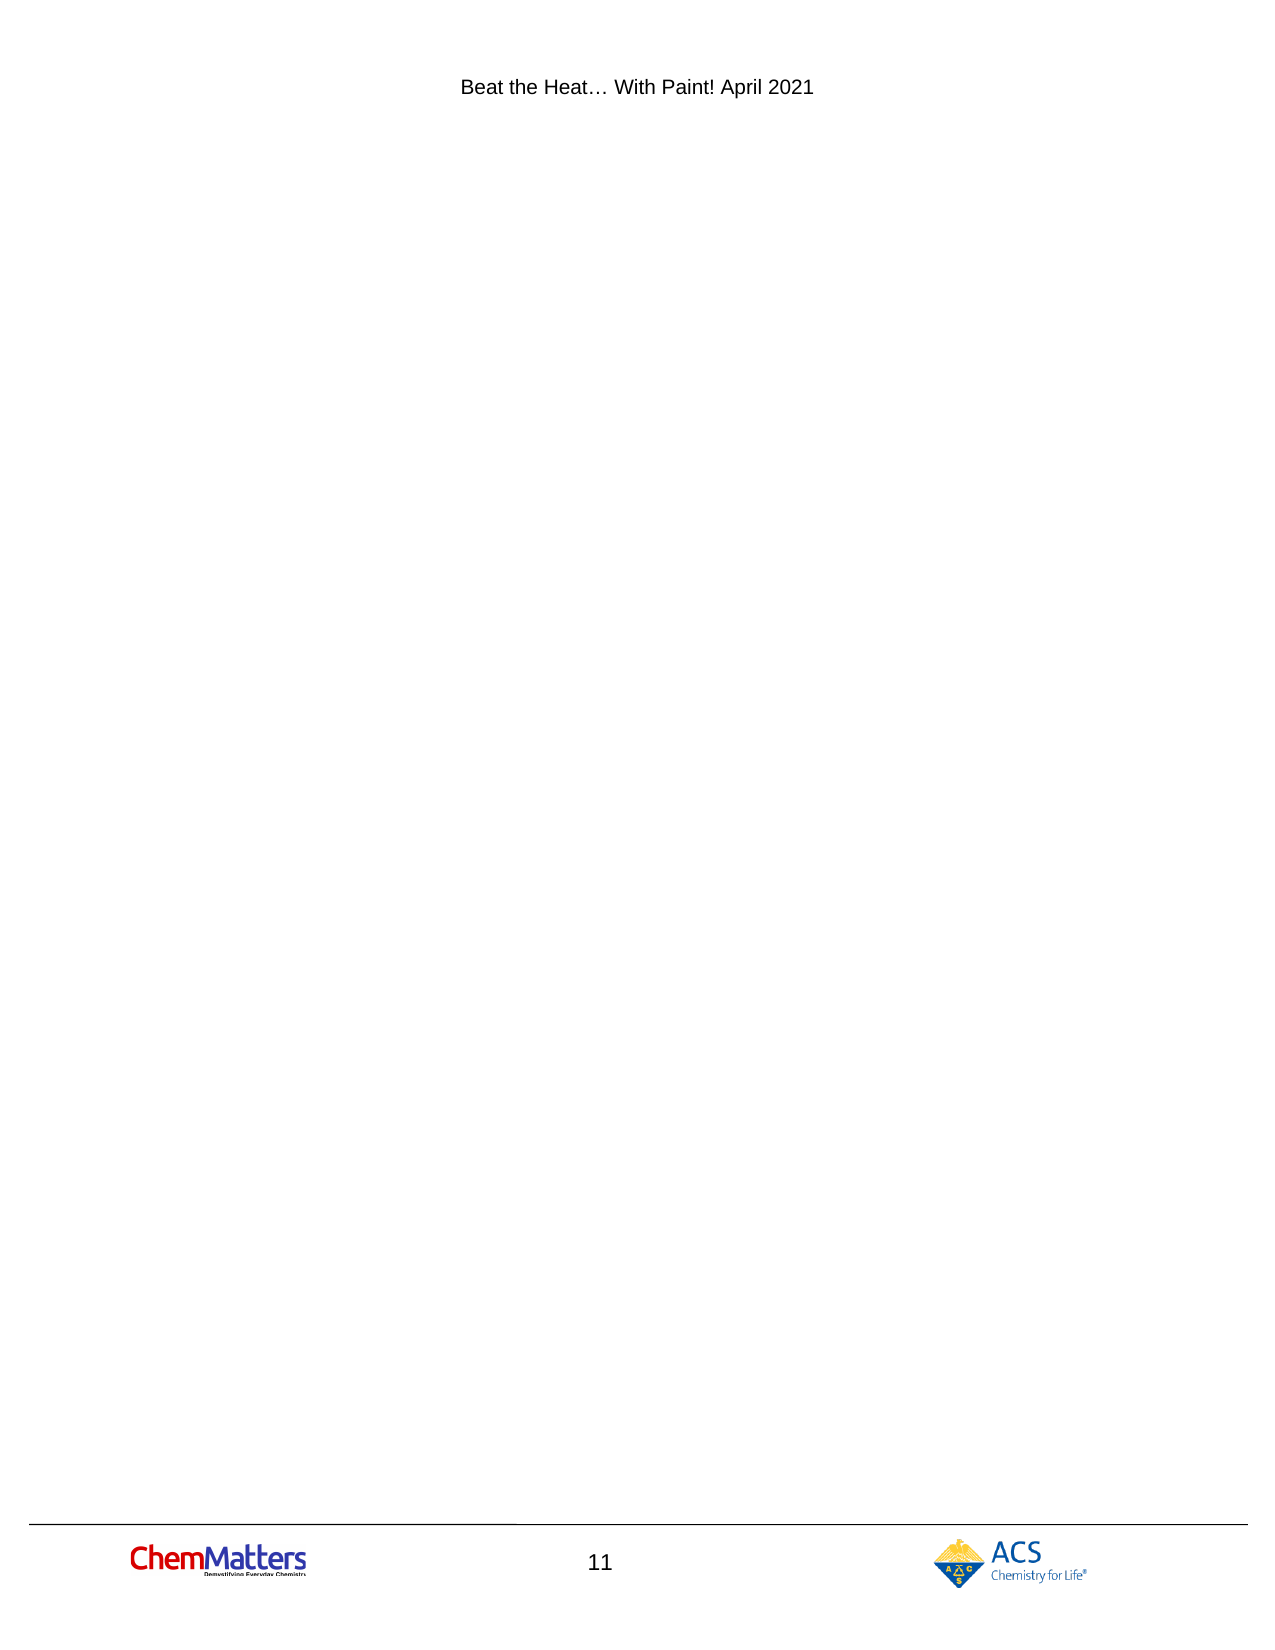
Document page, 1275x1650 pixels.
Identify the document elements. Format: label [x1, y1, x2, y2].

picture [130, 1544, 306, 1576]
